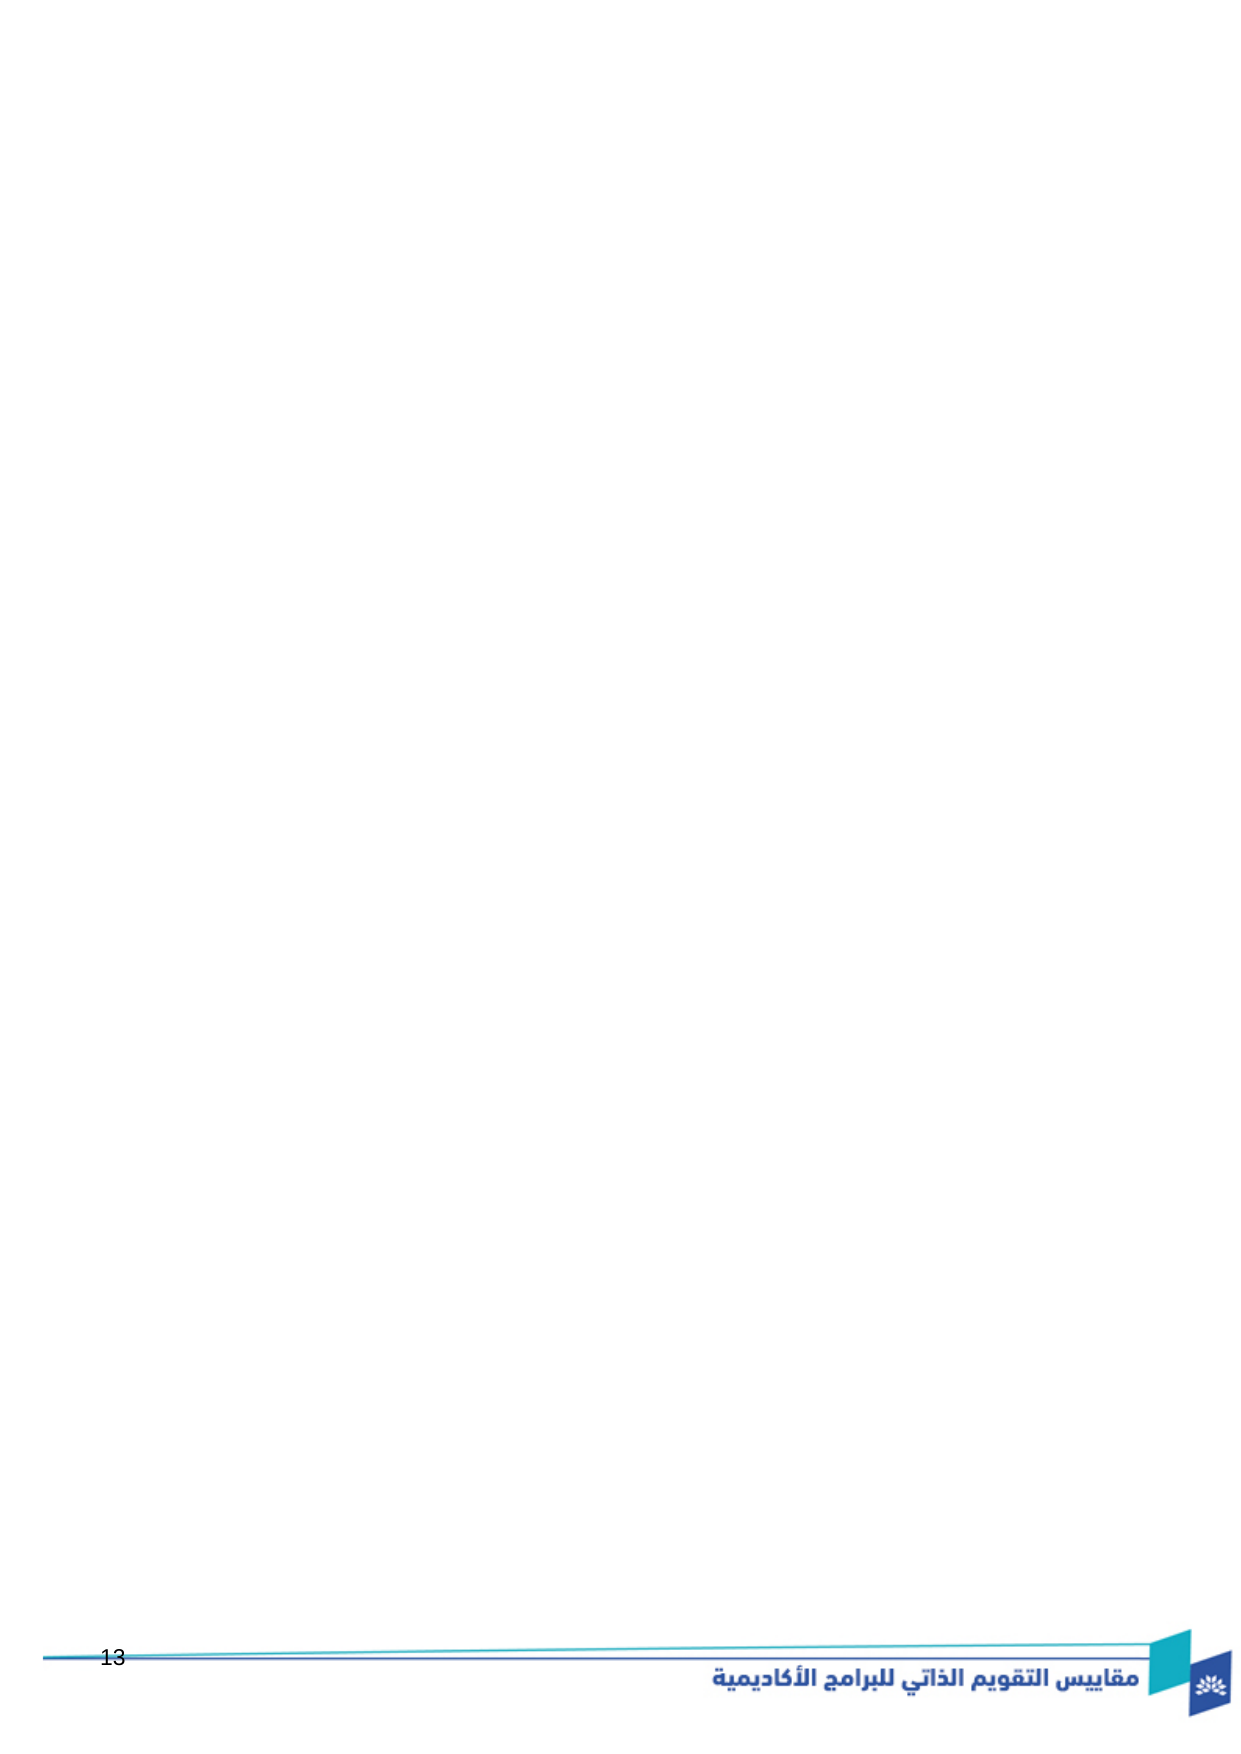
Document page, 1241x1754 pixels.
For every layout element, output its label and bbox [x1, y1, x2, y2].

picture [42, 1609, 1241, 1735]
